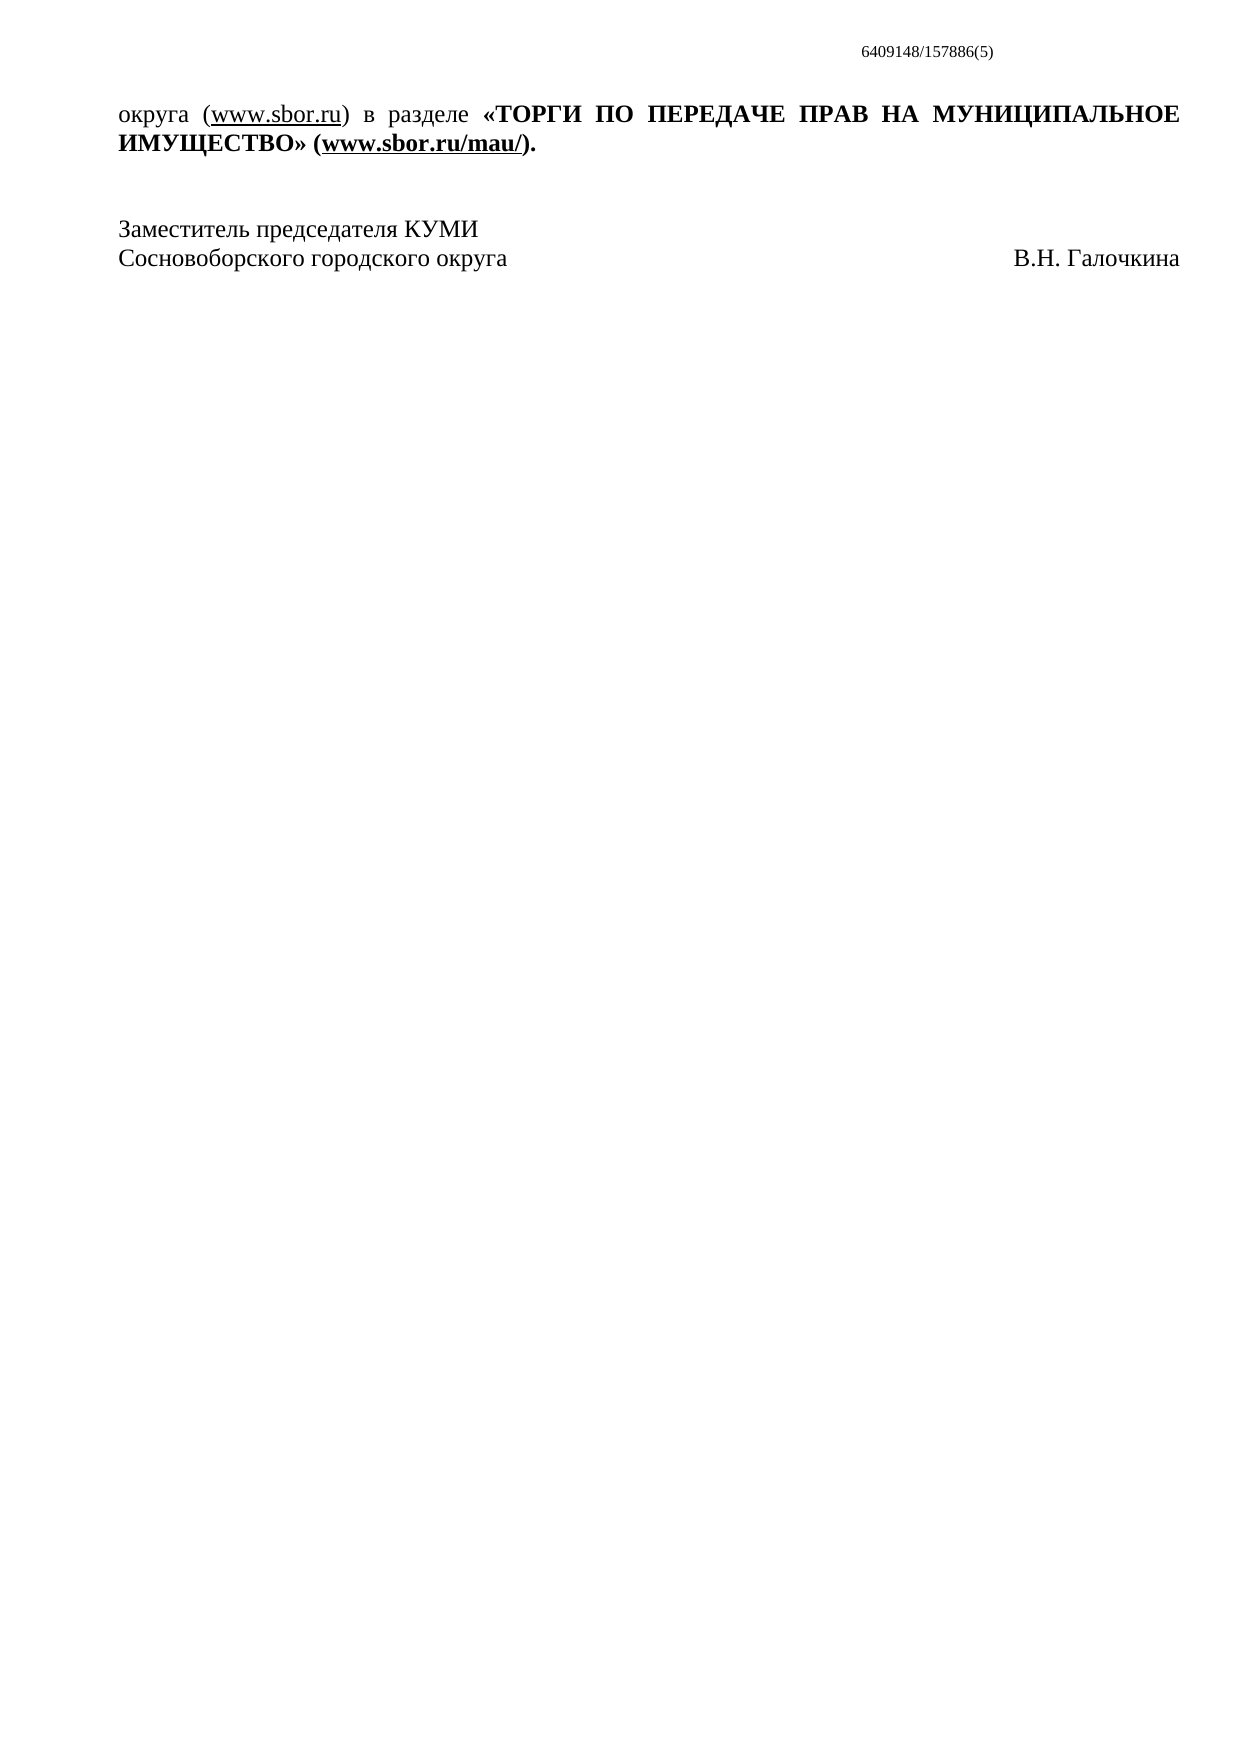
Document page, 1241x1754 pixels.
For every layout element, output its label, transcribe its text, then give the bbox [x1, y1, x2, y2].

text Сосновоборского городского округа В.Н. Галочкина [118, 243, 1181, 272]
text Заместитель председателя КУМИ [118, 214, 1181, 243]
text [118, 99, 1181, 157]
